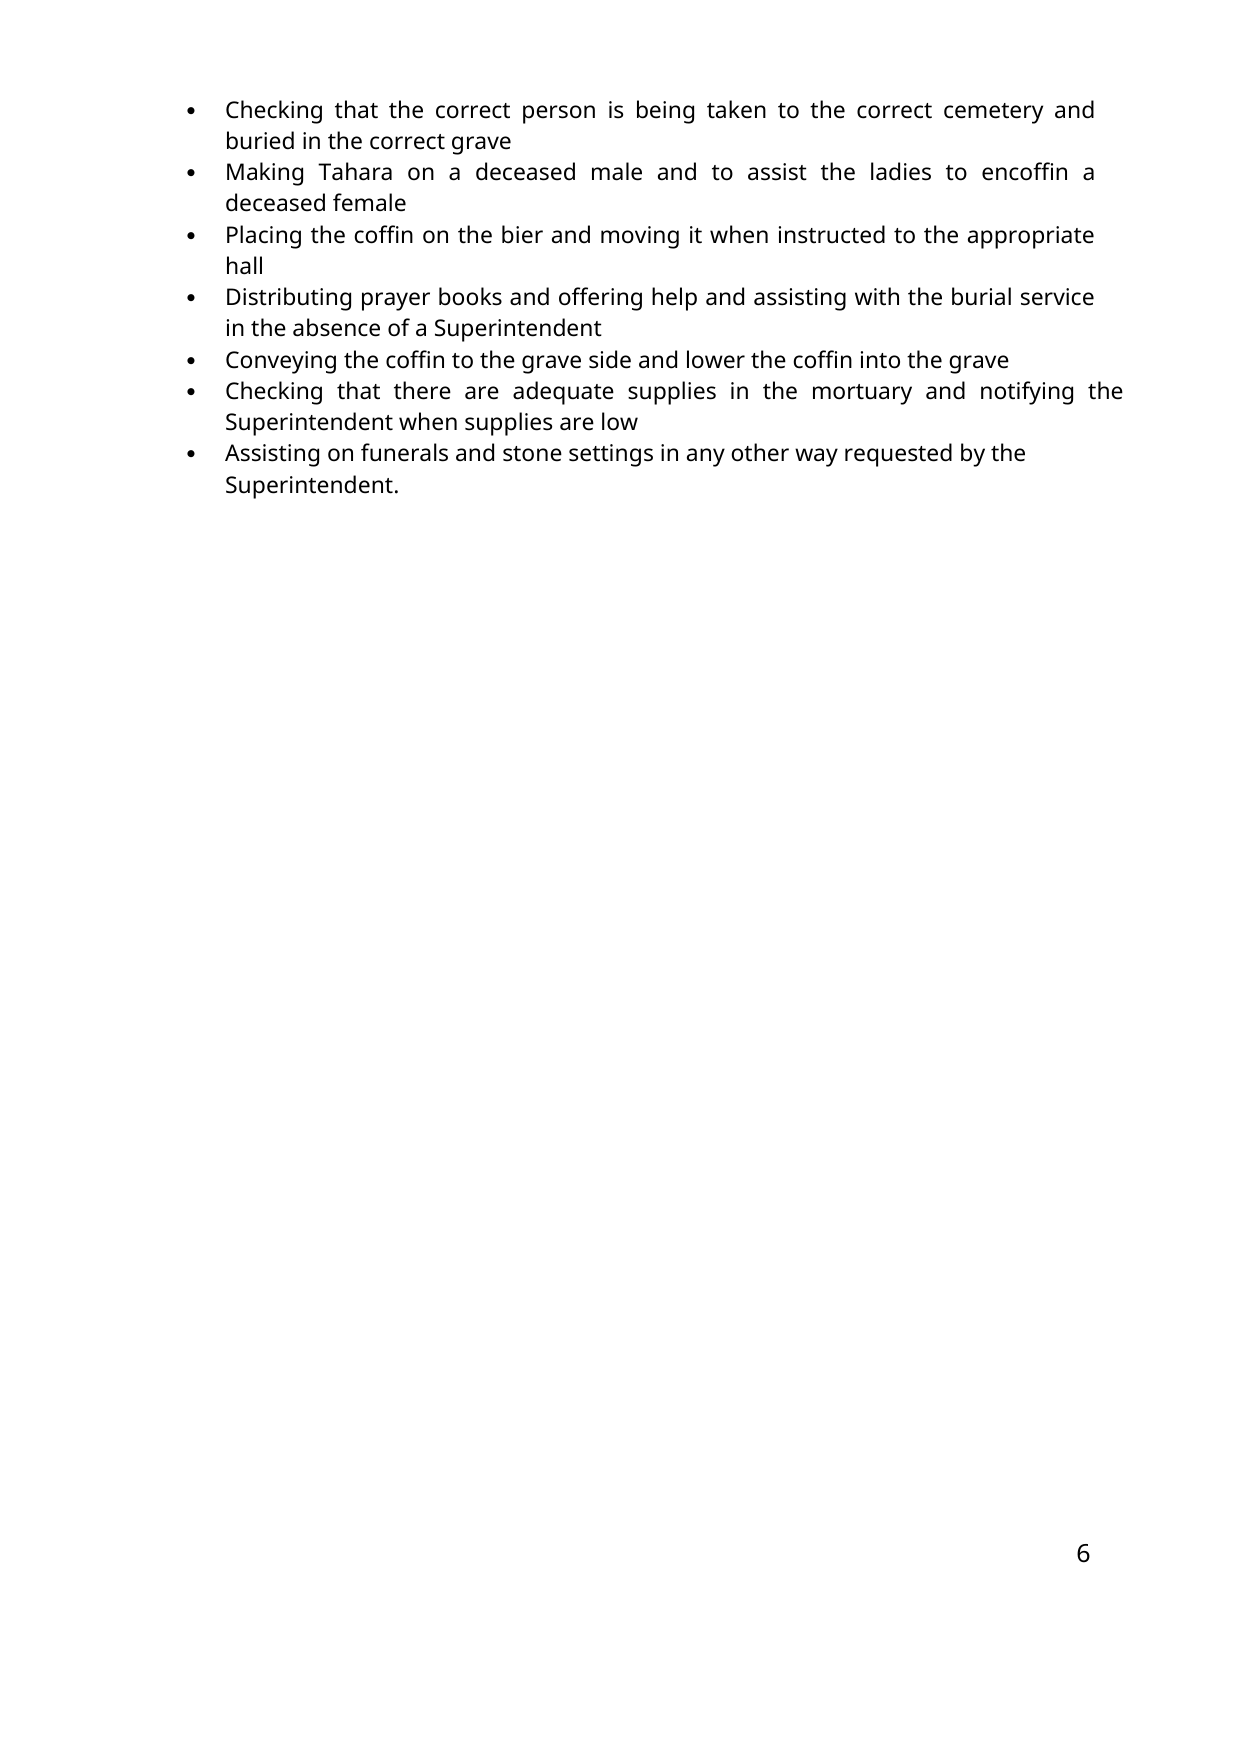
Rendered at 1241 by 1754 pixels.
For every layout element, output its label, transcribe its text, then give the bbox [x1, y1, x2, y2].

list Assisting on funerals and stone settings in any other way requested by the Superintendent. [187, 437, 1090, 500]
list Conveying the coffin to the grave side and lower the coffin into the grave [187, 344, 1096, 375]
list Making Tahara on a deceased male and to assist the ladies to encoffin a deceased female [187, 156, 1096, 219]
list Placing the coffin on the bier and moving it when instructed to the appropriate hall [187, 219, 1096, 281]
list Checking that there are adequate supplies in the mortuary and notifying the Superintendent when supplies are low [187, 375, 1125, 437]
list Checking that the correct person is being taken to the correct cemetery and buried in the correct grave [187, 94, 1096, 156]
list Distributing prayer books and offering help and assisting with the burial service in the absence of a Superintendent [187, 281, 1096, 344]
